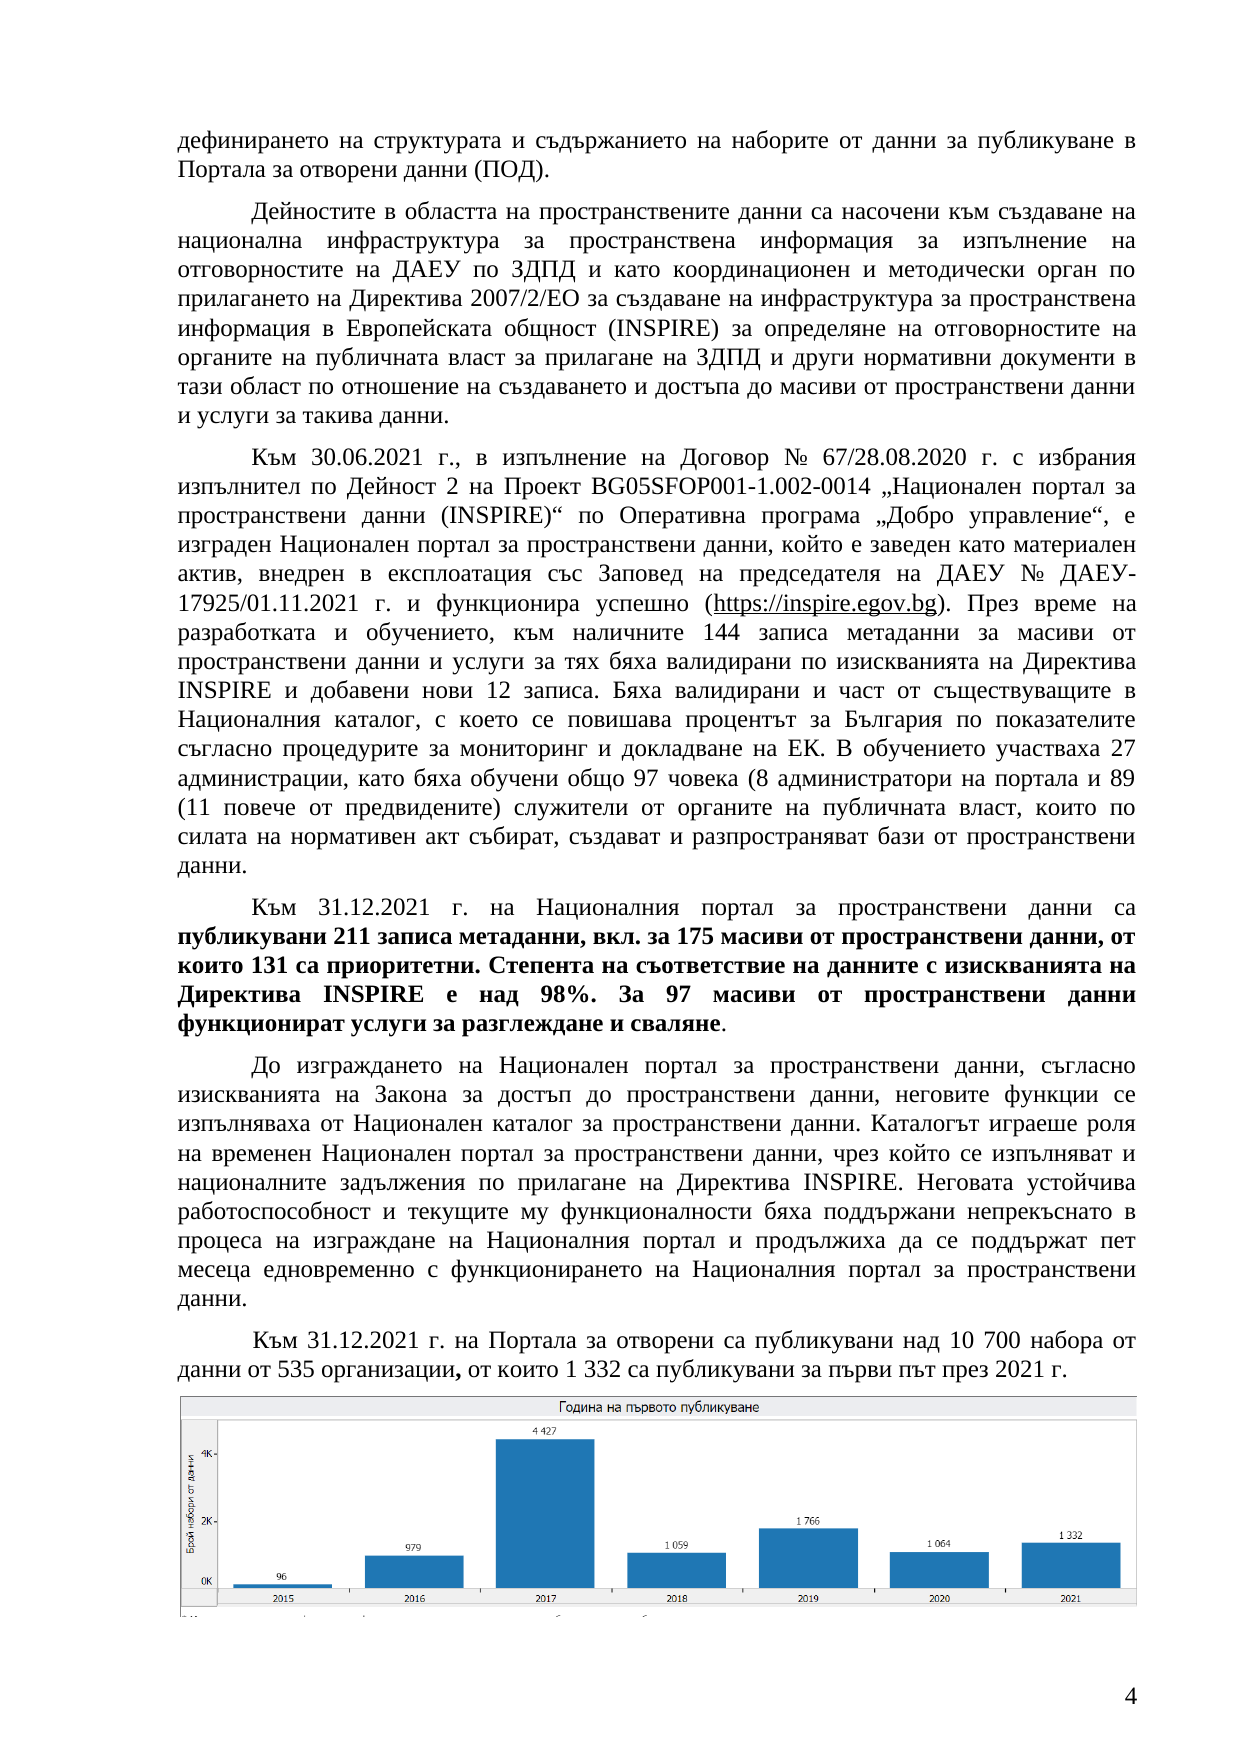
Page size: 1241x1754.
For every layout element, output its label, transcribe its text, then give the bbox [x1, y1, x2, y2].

text Към 31.12.2021 г. на Националния портал за пространствени данни са публикувани 211 записа метаданни, вкл. за 175 масиви от пространствени данни, от които 131 са приоритетни. Степента на съответствие на данните с изискванията на Директива INSPIRE е над 98%. За 97 масиви от пространствени данни функционират услуги за разглеждане и сваляне. [177, 891, 1137, 1037]
text Дейностите в областта на пространствените данни са насочени към създаване на национална инфраструктура за пространствена информация за изпълнение на отговорностите на ДАЕУ по ЗДПД и като координационен и методически орган по прилагането на Директива 2007/2/EО за създаване на инфраструктура за пространствена информация в Европейската общност (INSPIRE) за определяне на отговорностите на органите на публичната власт за прилагане на ЗДПД и други нормативни документи в тази област по отношение на създаването и достъпа до масиви от пространствени данни и услуги за такива данни. [177, 196, 1137, 429]
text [177, 125, 1137, 183]
text До изграждането на Национален портал за пространствени данни, съгласно изискванията на Закона за достъп до пространствени данни, неговите функции се изпълняваха от Национален каталог за пространствени данни. Каталогът играеше роля на временен Национален портал за пространствени данни, чрез който се изпълняват и националните задължения по прилагане на Директива INSPIRE. Неговата устойчива работоспособност и текущите му функционалности бяха поддържани непрекъснато в процеса на изграждане на Националния портал и продължиха да се поддържат пет месеца едновременно с функционирането на Националния портал за пространствени данни. [177, 1050, 1137, 1312]
picture [177, 1395, 1137, 1617]
text Към 30.06.2021 г., в изпълнение на Договор № 67/28.08.2020 г. с избрания изпълнител по Дейност 2 на Проект BG05SFOP001-1.002-0014 „Национален портал за пространствени данни (INSPIRE)“ по Оперативна програма „Добро управление“, е изграден Национален портал за пространствени данни, който е заведен като материален актив, внедрен в експлоатация със Заповед на председателя на ДАЕУ № ДАЕУ-17925/01.11.2021 г. и функционира успешно (https://inspire.egov.bg). През време на разработката и обучението, към наличните 144 записа метаданни за масиви от пространствени данни и услуги за тях бяха валидирани по изискванията на Директива INSPIRE и добавени нови 12 записа. Бяха валидирани и част от съществуващите в Националния каталог, с което се повишава процентът за България по показателите съгласно процедурите за мониторинг и докладване на ЕК. В обучението участваха 27 администрации, като бяха обучени общо 97 човека (8 администратори на портала и 89 (11 повече от предвидените) служители от органите на публичната власт, които по силата на нормативен акт събират, създават и разпространяват бази от пространствени данни. [177, 441, 1137, 879]
text Към 31.12.2021 г. на Портала за отворени са публикувани над 10 700 набора от данни от 535 организации, от които 1 332 са публикувани за първи път през 2021 г. [177, 1325, 1137, 1383]
